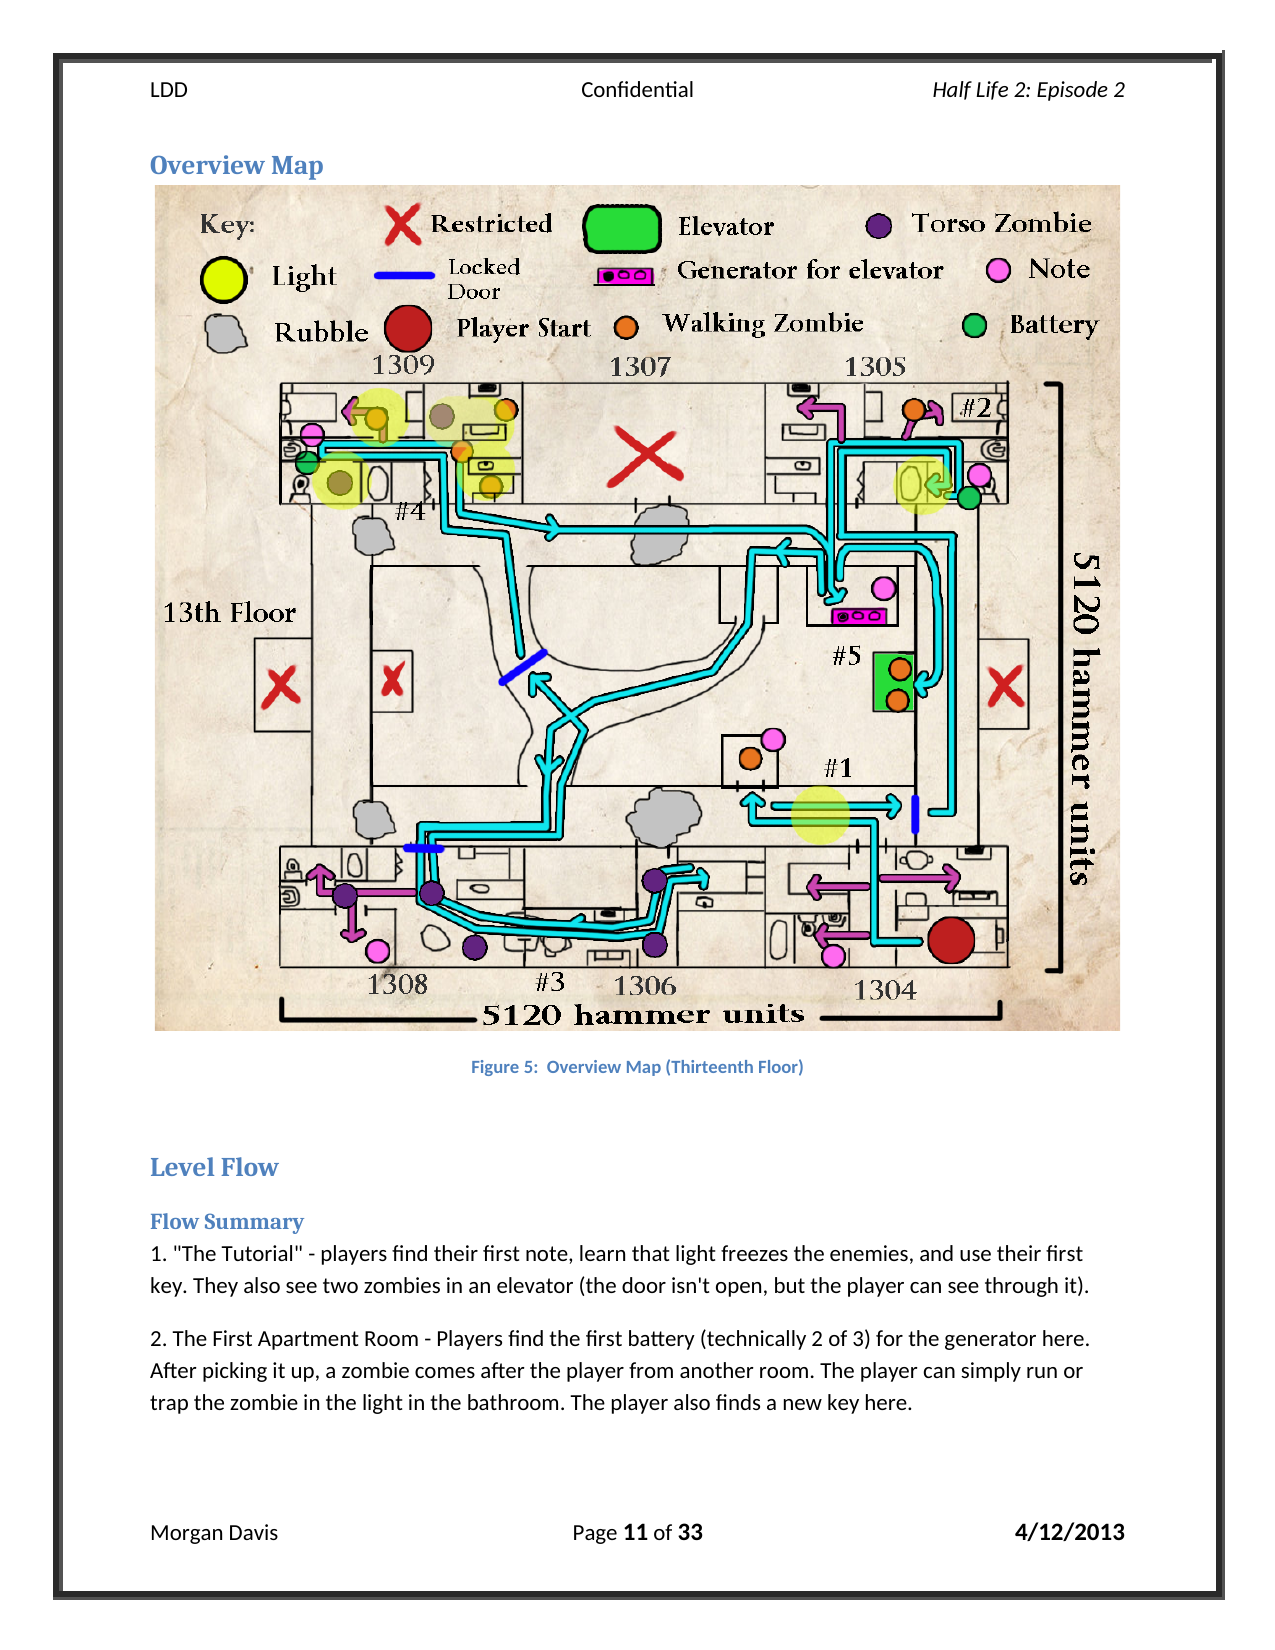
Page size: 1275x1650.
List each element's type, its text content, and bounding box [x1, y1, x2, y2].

subtitle Level Flow [150, 1152, 1125, 1183]
subtitle Overview Map [150, 150, 1125, 181]
subtitle Flow Summary [150, 1209, 1125, 1235]
text 1. "The Tutorial" - players find their first note, learn that light freezes the enemies, and use their first key. They also see two zombies in an elevator (the door isn't open, but the player can see through it). [150, 1239, 1125, 1299]
picture [154, 185, 1121, 1031]
text 2. The First Apartment Room - Players find the first battery (technically 2 of 3) for the generator here. After picking it up, a zombie comes after the player from another room. The player can simply run or trap the zombie in the light in the bathroom. The player also finds a new key here. [150, 1324, 1125, 1417]
